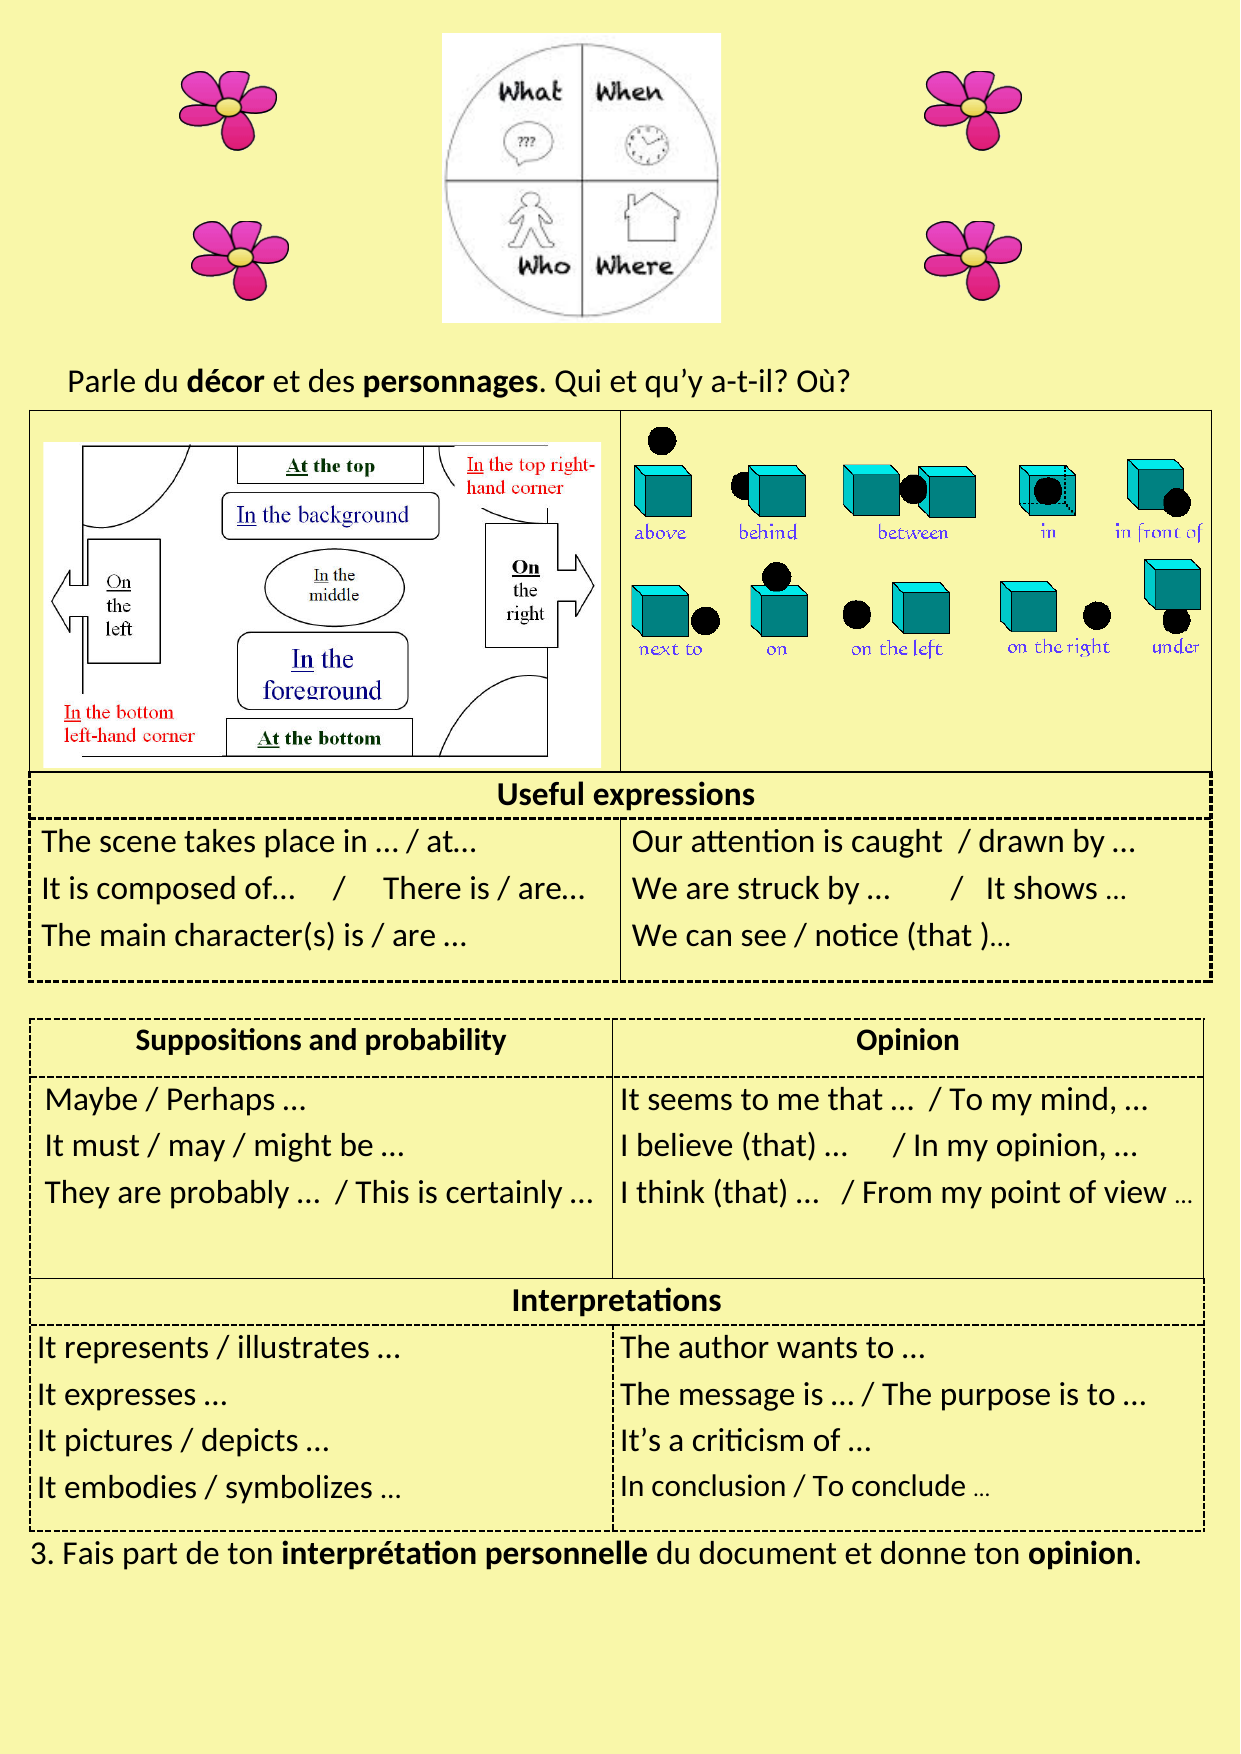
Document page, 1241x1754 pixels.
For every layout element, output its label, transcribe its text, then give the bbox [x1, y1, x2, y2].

picture [923, 71, 1023, 151]
table_cell The author wants to … The message is … / The purpose is to … It’s a criticism of … In conclusion / To conclude … [613, 1324, 1203, 1530]
table_cell Our attention is caught / drawn by … We are struck by … / It shows … We can see / notice (that )… [621, 817, 1211, 980]
table_cell It seems to me that … / To my mind, … I believe (that) … / In my opinion, … I think (that) … / From my point of view … [613, 1076, 1203, 1278]
picture [923, 221, 1023, 301]
table_header Suppositions and probability [30, 1018, 612, 1076]
picture [190, 221, 290, 301]
table_header Opinion [613, 1018, 1203, 1076]
picture [178, 71, 278, 151]
table_cell The scene takes place in … / at… It is composed of… / There is / are… The main character(s) is / are … [30, 817, 620, 980]
picture [43, 442, 602, 768]
picture [631, 427, 987, 659]
table_cell It represents / illustrates … It expresses … It pictures / depicts … It embodies / symbolizes … [30, 1324, 613, 1530]
table_header [30, 411, 576, 771]
table_cell Maybe / Perhaps … It must / may / might be … They are probably … / This is certainly … [30, 1076, 612, 1278]
picture [442, 33, 722, 323]
table_cell Interpretations [30, 1279, 1203, 1324]
text 3. Fais part de ton interprétation personnelle du document et donne ton opinion. [29, 1532, 1187, 1573]
table_cell Useful expressions [30, 773, 1211, 817]
picture [992, 452, 1203, 657]
list Parle du décor et des personnages. Qui et qu’y a-t-il? Où? [29, 360, 1187, 401]
table_header [621, 411, 1211, 771]
table_header [576, 411, 620, 771]
